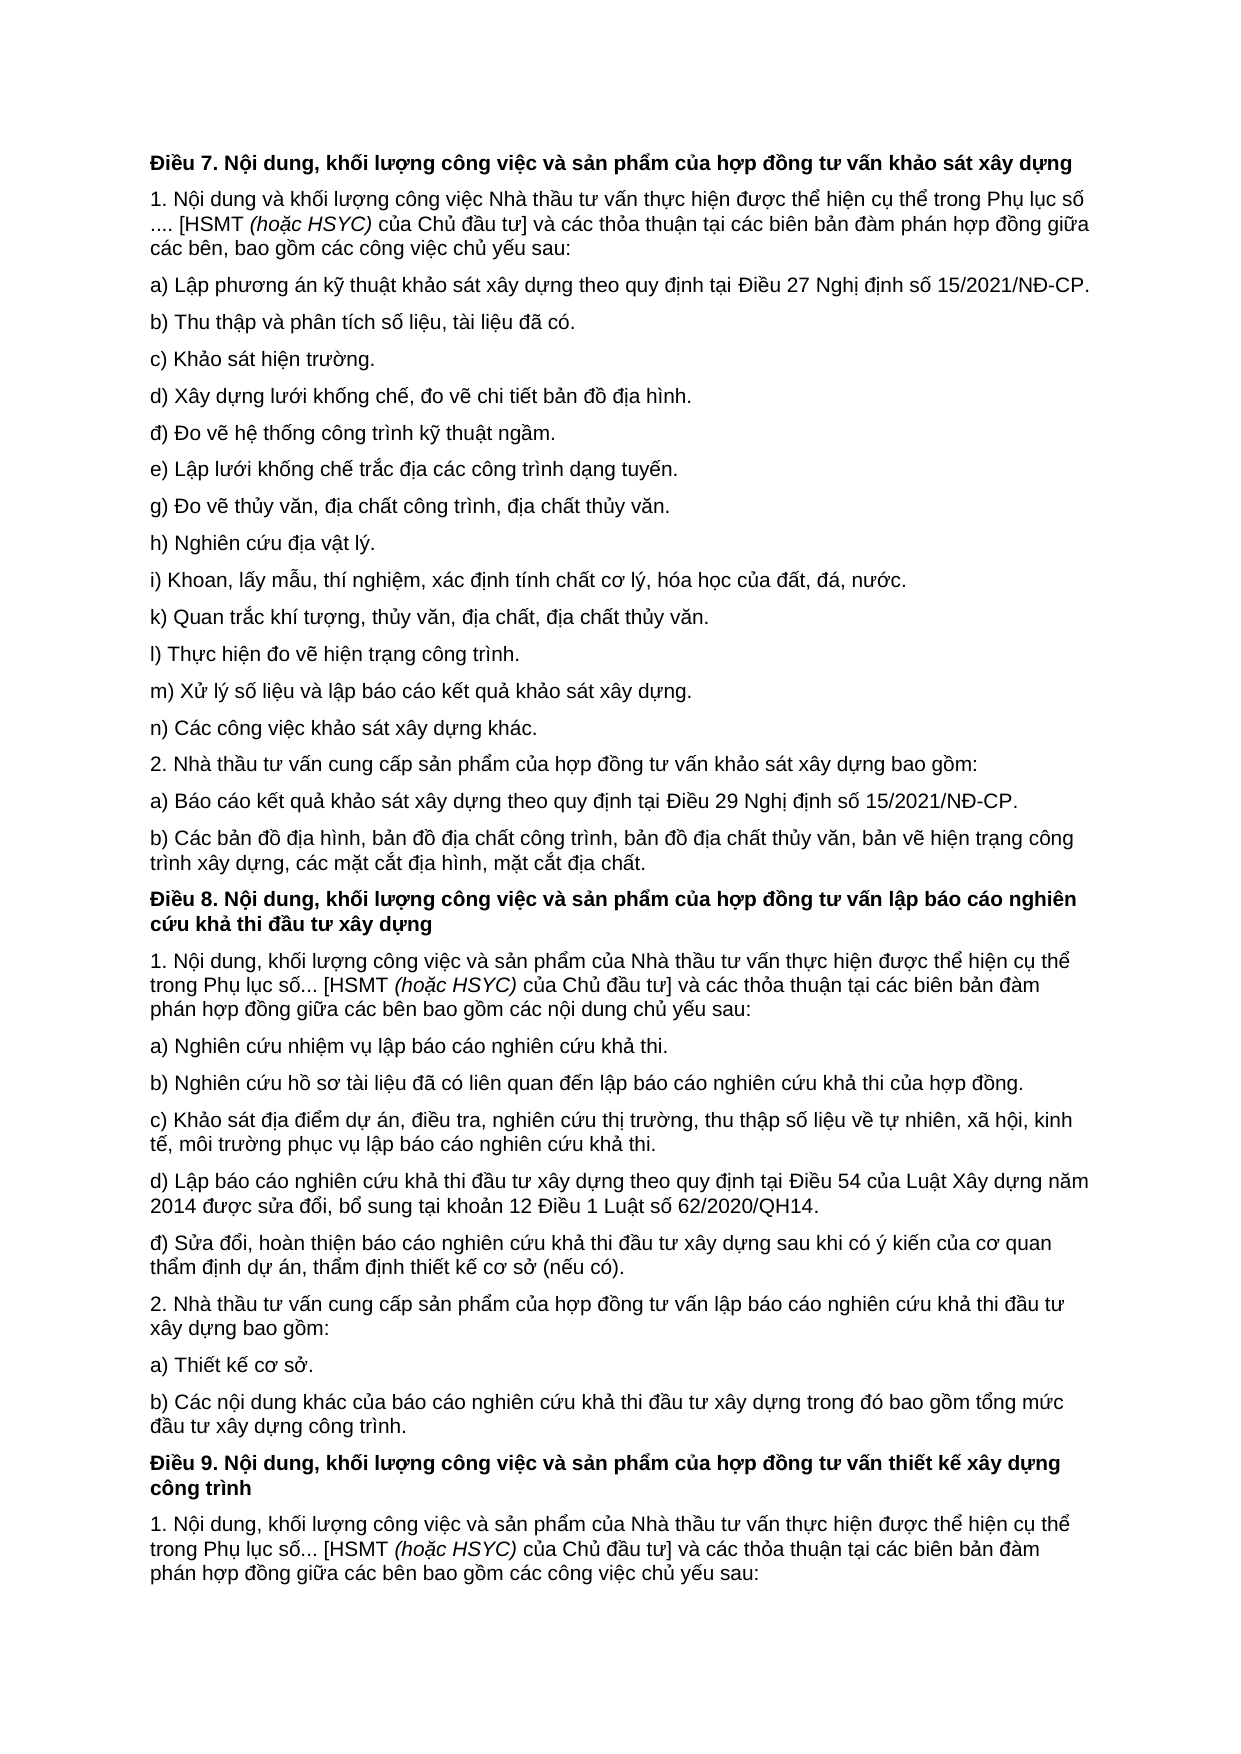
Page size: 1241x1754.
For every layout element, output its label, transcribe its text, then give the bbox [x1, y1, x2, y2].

text m) Xử lý số liệu và lập báo cáo kết quả khảo sát xây dựng. [150, 678, 1090, 702]
text Điều 9. Nội dung, khối lượng công việc và sản phẩm của hợp đồng tư vấn thiết kế xây dựng công trình [150, 1451, 1090, 1499]
text d) Xây dựng lưới khống chế, đo vẽ chi tiết bản đồ địa hình. [150, 383, 1090, 407]
text c) Khảo sát địa điểm dự án, điều tra, nghiên cứu thị trường, thu thập số liệu về tự nhiên, xã hội, kinh tế, môi trường phục vụ lập báo cáo nghiên cứu khả thi. [150, 1107, 1090, 1156]
text a) Nghiên cứu nhiệm vụ lập báo cáo nghiên cứu khả thi. [150, 1034, 1090, 1058]
text n) Các công việc khảo sát xây dựng khác. [150, 715, 1090, 739]
text h) Nghiên cứu địa vật lý. [150, 531, 1090, 555]
text 2. Nhà thầu tư vấn cung cấp sản phẩm của hợp đồng tư vấn khảo sát xây dựng bao gồm: [150, 752, 1090, 776]
text đ) Đo vẽ hệ thống công trình kỹ thuật ngầm. [150, 420, 1090, 444]
text g) Đo vẽ thủy văn, địa chất công trình, địa chất thủy văn. [150, 494, 1090, 518]
text b) Nghiên cứu hồ sơ tài liệu đã có liên quan đến lập báo cáo nghiên cứu khả thi của hợp đồng. [150, 1071, 1090, 1095]
text Điều 7. Nội dung, khối lượng công việc và sản phẩm của hợp đồng tư vấn khảo sát xây dựng [150, 150, 1090, 174]
text 1. Nội dung, khối lượng công việc và sản phẩm của Nhà thầu tư vấn thực hiện được thể hiện cụ thể trong Phụ lục số... [HSMT (hoặc HSYC) của Chủ đầu tư] và các thỏa thuận tại các biên bản đàm phán hợp đồng giữa các bên bao gồm các công việc chủ yếu sau: [150, 1512, 1090, 1585]
text d) Lập báo cáo nghiên cứu khả thi đầu tư xây dựng theo quy định tại Điều 54 của Luật Xây dựng năm 2014 được sửa đổi, bổ sung tại khoản 12 Điều 1 Luật số 62/2020/QH14. [150, 1169, 1090, 1217]
text đ) Sửa đổi, hoàn thiện báo cáo nghiên cứu khả thi đầu tư xây dựng sau khi có ý kiến của cơ quan thẩm định dự án, thẩm định thiết kế cơ sở (nếu có). [150, 1230, 1090, 1279]
text l) Thực hiện đo vẽ hiện trạng công trình. [150, 641, 1090, 666]
text i) Khoan, lấy mẫu, thí nghiệm, xác định tính chất cơ lý, hóa học của đất, đá, nước. [150, 567, 1090, 592]
text b) Thu thập và phân tích số liệu, tài liệu đã có. [150, 309, 1090, 334]
text 1. Nội dung và khối lượng công việc Nhà thầu tư vấn thực hiện được thể hiện cụ thể trong Phụ lục số .... [HSMT (hoặc HSYC) của Chủ đầu tư] và các thỏa thuận tại các biên bản đàm phán hợp đồng giữa các bên, bao gồm các công việc chủ yếu sau: [150, 187, 1090, 260]
text a) Báo cáo kết quả khảo sát xây dựng theo quy định tại Điều 29 Nghị định số 15/2021/NĐ-CP. [150, 789, 1090, 813]
text k) Quan trắc khí tượng, thủy văn, địa chất, địa chất thủy văn. [150, 604, 1090, 629]
text b) Các bản đồ địa hình, bản đồ địa chất công trình, bản đồ địa chất thủy văn, bản vẽ hiện trạng công trình xây dựng, các mặt cắt địa hình, mặt cắt địa chất. [150, 826, 1090, 874]
text 1. Nội dung, khối lượng công việc và sản phẩm của Nhà thầu tư vấn thực hiện được thể hiện cụ thể trong Phụ lục số... [HSMT (hoặc HSYC) của Chủ đầu tư] và các thỏa thuận tại các biên bản đàm phán hợp đồng giữa các bên bao gồm các nội dung chủ yếu sau: [150, 948, 1090, 1021]
text e) Lập lưới khống chế trắc địa các công trình dạng tuyến. [150, 457, 1090, 481]
text a) Lập phương án kỹ thuật khảo sát xây dựng theo quy định tại Điều 27 Nghị định số 15/2021/NĐ-CP. [150, 272, 1090, 297]
text a) Thiết kế cơ sở. [150, 1352, 1090, 1377]
text Điều 8. Nội dung, khối lượng công việc và sản phẩm của hợp đồng tư vấn lập báo cáo nghiên cứu khả thi đầu tư xây dựng [150, 887, 1090, 936]
text 2. Nhà thầu tư vấn cung cấp sản phẩm của hợp đồng tư vấn lập báo cáo nghiên cứu khả thi đầu tư xây dựng bao gồm: [150, 1291, 1090, 1340]
text c) Khảo sát hiện trường. [150, 346, 1090, 371]
text b) Các nội dung khác của báo cáo nghiên cứu khả thi đầu tư xây dựng trong đó bao gồm tổng mức đầu tư xây dựng công trình. [150, 1389, 1090, 1438]
